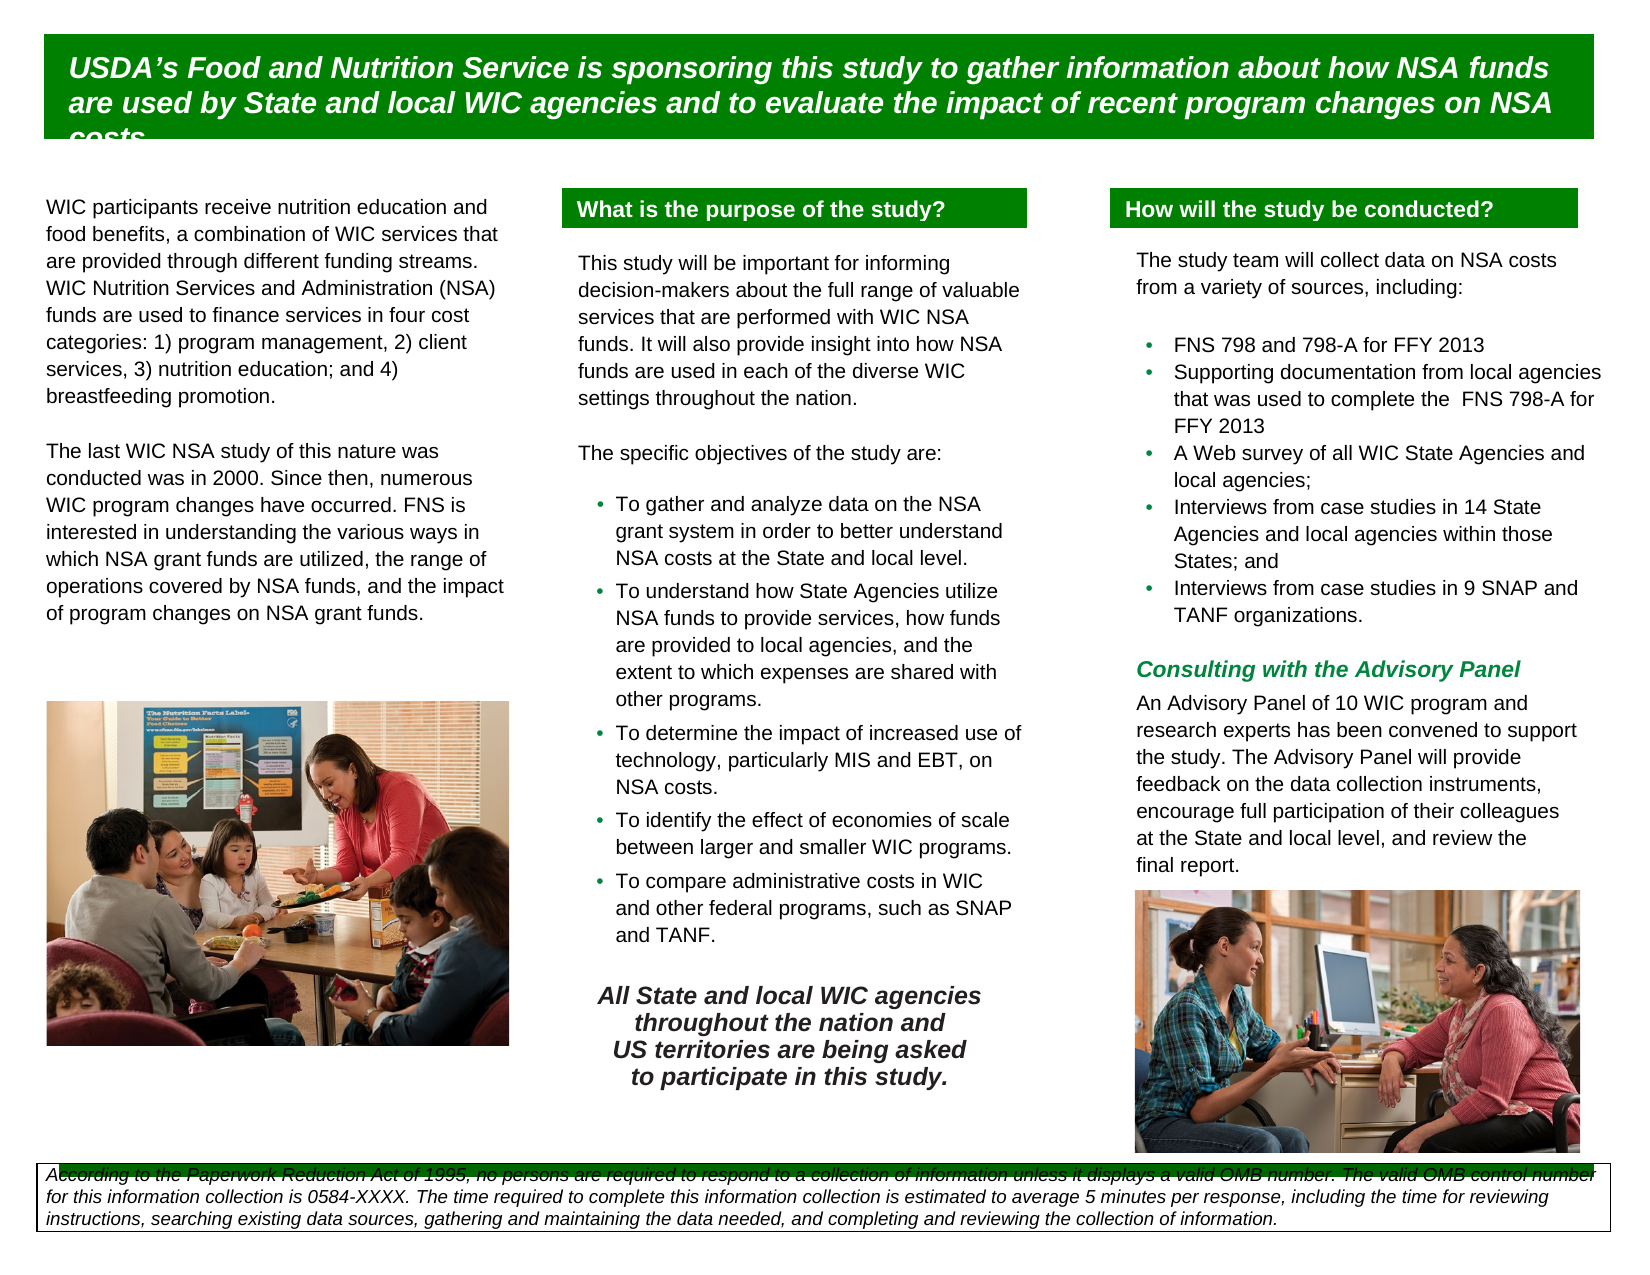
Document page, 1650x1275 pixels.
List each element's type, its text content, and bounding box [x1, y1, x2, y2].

list Interviews from case studies in 14 State Agencies and local agencies within those States; and [1145, 493, 1602, 574]
list To gather and analyze data on the NSA grant system in order to better understand NSA costs at the State and local level. [597, 489, 1023, 571]
text WIC participants receive nutrition education and food benefits, a combination of WIC services that are provided through different funding streams. WIC Nutrition Services and Administration (NSA) funds are used to finance services in four cost categories: 1) program management, 2) client services, 3) nutrition education; and 4) breastfeeding promotion. [46, 193, 519, 409]
list Interviews from case studies in 9 SNAP and TANF organizations. [1145, 574, 1602, 628]
subtitle Consulting with the Advisory Panel [1136, 655, 1602, 682]
list A Web survey of all WIC State Agencies and local agencies; [1145, 439, 1602, 493]
list FNS 798 and 798-A for FFY 2013 [1145, 330, 1602, 357]
text USDA’s Food and Nutrition Service is sponsoring this study to gather information about how NSA funds are used by State and local WIC agencies and to evaluate the impact of recent program changes on NSA costs. [68, 50, 1579, 154]
picture [46, 701, 510, 1046]
list To determine the impact of increased use of technology, particularly MIS and EBT, on NSA costs. [596, 718, 1023, 800]
text The specific objectives of the study are: [578, 438, 1023, 465]
list To understand how State Agencies utilize NSA funds to provide services, how funds are provided to local agencies, and the extent to which expenses are shared with other programs. [596, 577, 1023, 712]
text This study will be important for informing decision-makers about the full range of valuable services that are performed with WIC NSA funds. It will also provide insight into how NSA funds are used in each of the diverse WIC settings throughout the nation. [578, 249, 1023, 411]
subtitle US territories are being asked [587, 1037, 992, 1064]
subtitle All State and local WIC agencies throughout the nation and [587, 983, 992, 1037]
picture [1134, 890, 1581, 1153]
list Supporting documentation from local agencies that was used to complete the FNS 798-A for FFY 2013 [1145, 357, 1602, 439]
text The last WIC NSA study of this nature was conducted was in 2000. Since then, numerous WIC program changes have occurred. FNS is interested in understanding the various ways in which NSA grant funds are utilized, the range of operations covered by NSA funds, and the impact of program changes on NSA grant funds. [46, 436, 519, 626]
list To identify the effect of economies of scale between larger and smaller WIC programs. [596, 806, 1023, 860]
text An Advisory Panel of 10 WIC program and research experts has been convened to support the study. The Advisory Panel will provide feedback on the data collection instruments, encourage full participation of their colleagues at the State and local level, and review the final report. [1136, 689, 1602, 878]
text The study team will collect data on NSA costs from a variety of sources, including: [1136, 246, 1602, 300]
subtitle to participate in this study. [587, 1064, 992, 1091]
list To compare administrative costs in WIC and other federal programs, such as SNAP and TANF. [596, 866, 1023, 948]
